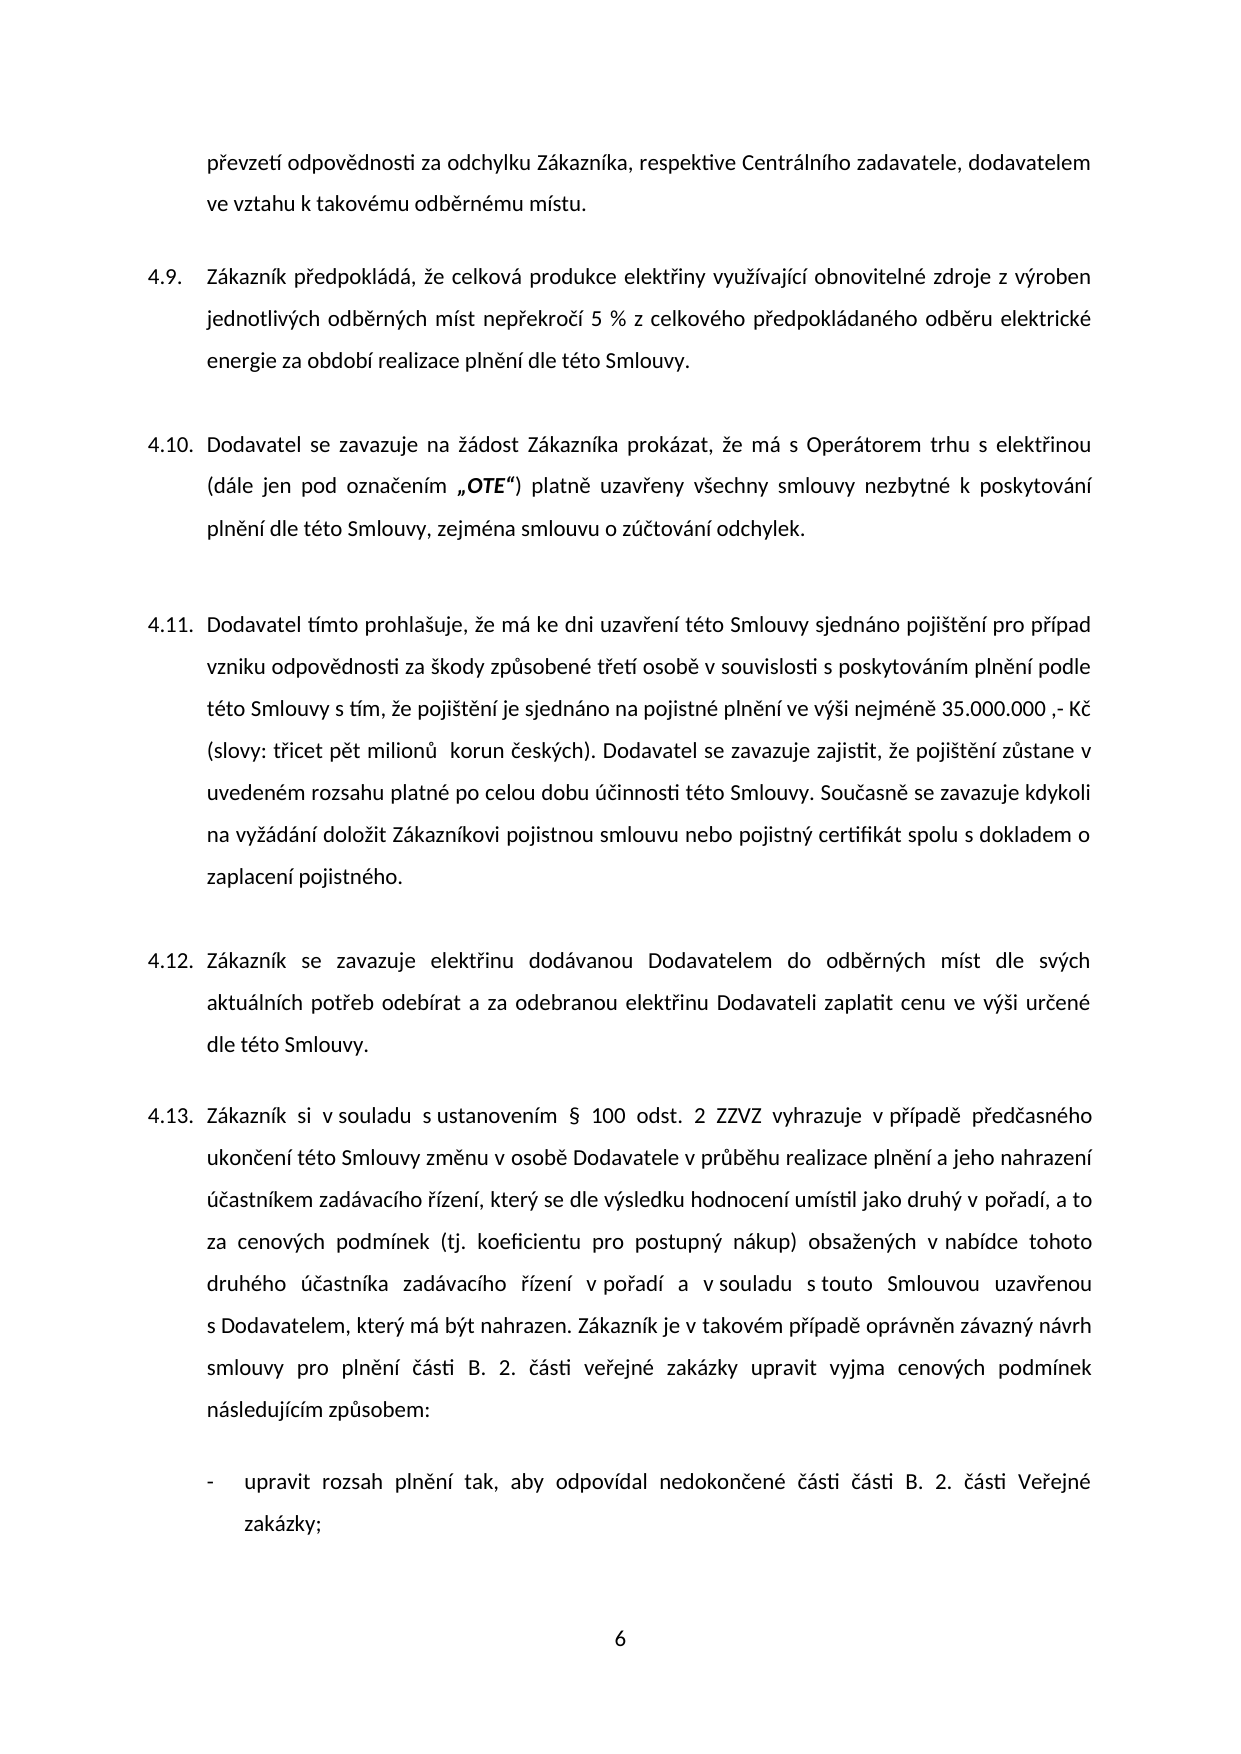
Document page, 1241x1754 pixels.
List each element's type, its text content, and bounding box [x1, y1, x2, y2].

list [148, 148, 1093, 218]
list upravit rozsah plnění tak, aby odpovídal nedokončené části části B. 2. části Veřejné zakázky; [207, 1467, 1093, 1537]
list Dodavatel tímto prohlašuje, že má ke dni uzavření této Smlouvy sjednáno pojištění pro případ vzniku odpovědnosti za škody způsobené třetí osobě v souvislosti s poskytováním plnění podle této Smlouvy s tím, že pojištění je sjednáno na pojistné plnění ve výši nejméně 35.000.000 ,- Kč (slovy: třicet pět milionů korun českých). Dodavatel se zavazuje zajistit, že pojištění zůstane v uvedeném rozsahu platné po celou dobu účinnosti této Smlouvy. Současně se zavazuje kdykoli na vyžádání doložit Zákazníkovi pojistnou smlouvu nebo pojistný certifikát spolu s dokladem o zaplacení pojistného. [148, 610, 1093, 890]
list Zákazník si v souladu s ustanovením § 100 odst. 2 ZZVZ vyhrazuje v případě předčasného ukončení této Smlouvy změnu v osobě Dodavatele v průběhu realizace plnění a jeho nahrazení účastníkem zadávacího řízení, který se dle výsledku hodnocení umístil jako druhý v pořadí, a to za cenových podmínek (tj. koeficientu pro postupný nákup) obsažených v nabídce tohoto druhého účastníka zadávacího řízení v pořadí a v souladu s touto Smlouvou uzavřenou s Dodavatelem, který má být nahrazen. Zákazník je v takovém případě oprávněn závazný návrh smlouvy pro plnění části B. 2. části veřejné zakázky upravit vyjma cenových podmínek následujícím způsobem: [148, 1102, 1093, 1423]
list Zákazník se zavazuje elektřinu dodávanou Dodavatelem do odběrných míst dle svých aktuálních potřeb odebírat a za odebranou elektřinu Dodavateli zaplatit cenu ve výši určené dle této Smlouvy. [148, 946, 1093, 1058]
list Dodavatel se zavazuje na žádost Zákazníka prokázat, že má s Operátorem trhu s elektřinou (dále jen pod označením „OTE“) platně uzavřeny všechny smlouvy nezbytné k poskytování plnění dle této Smlouvy, zejména smlouvu o zúčtování odchylek. [148, 430, 1093, 542]
list Zákazník předpokládá, že celková produkce elektřiny využívající obnovitelné zdroje z výroben jednotlivých odběrných míst nepřekročí 5 % z celkového předpokládaného odběru elektrické energie za období realizace plnění dle této Smlouvy. [148, 262, 1093, 374]
